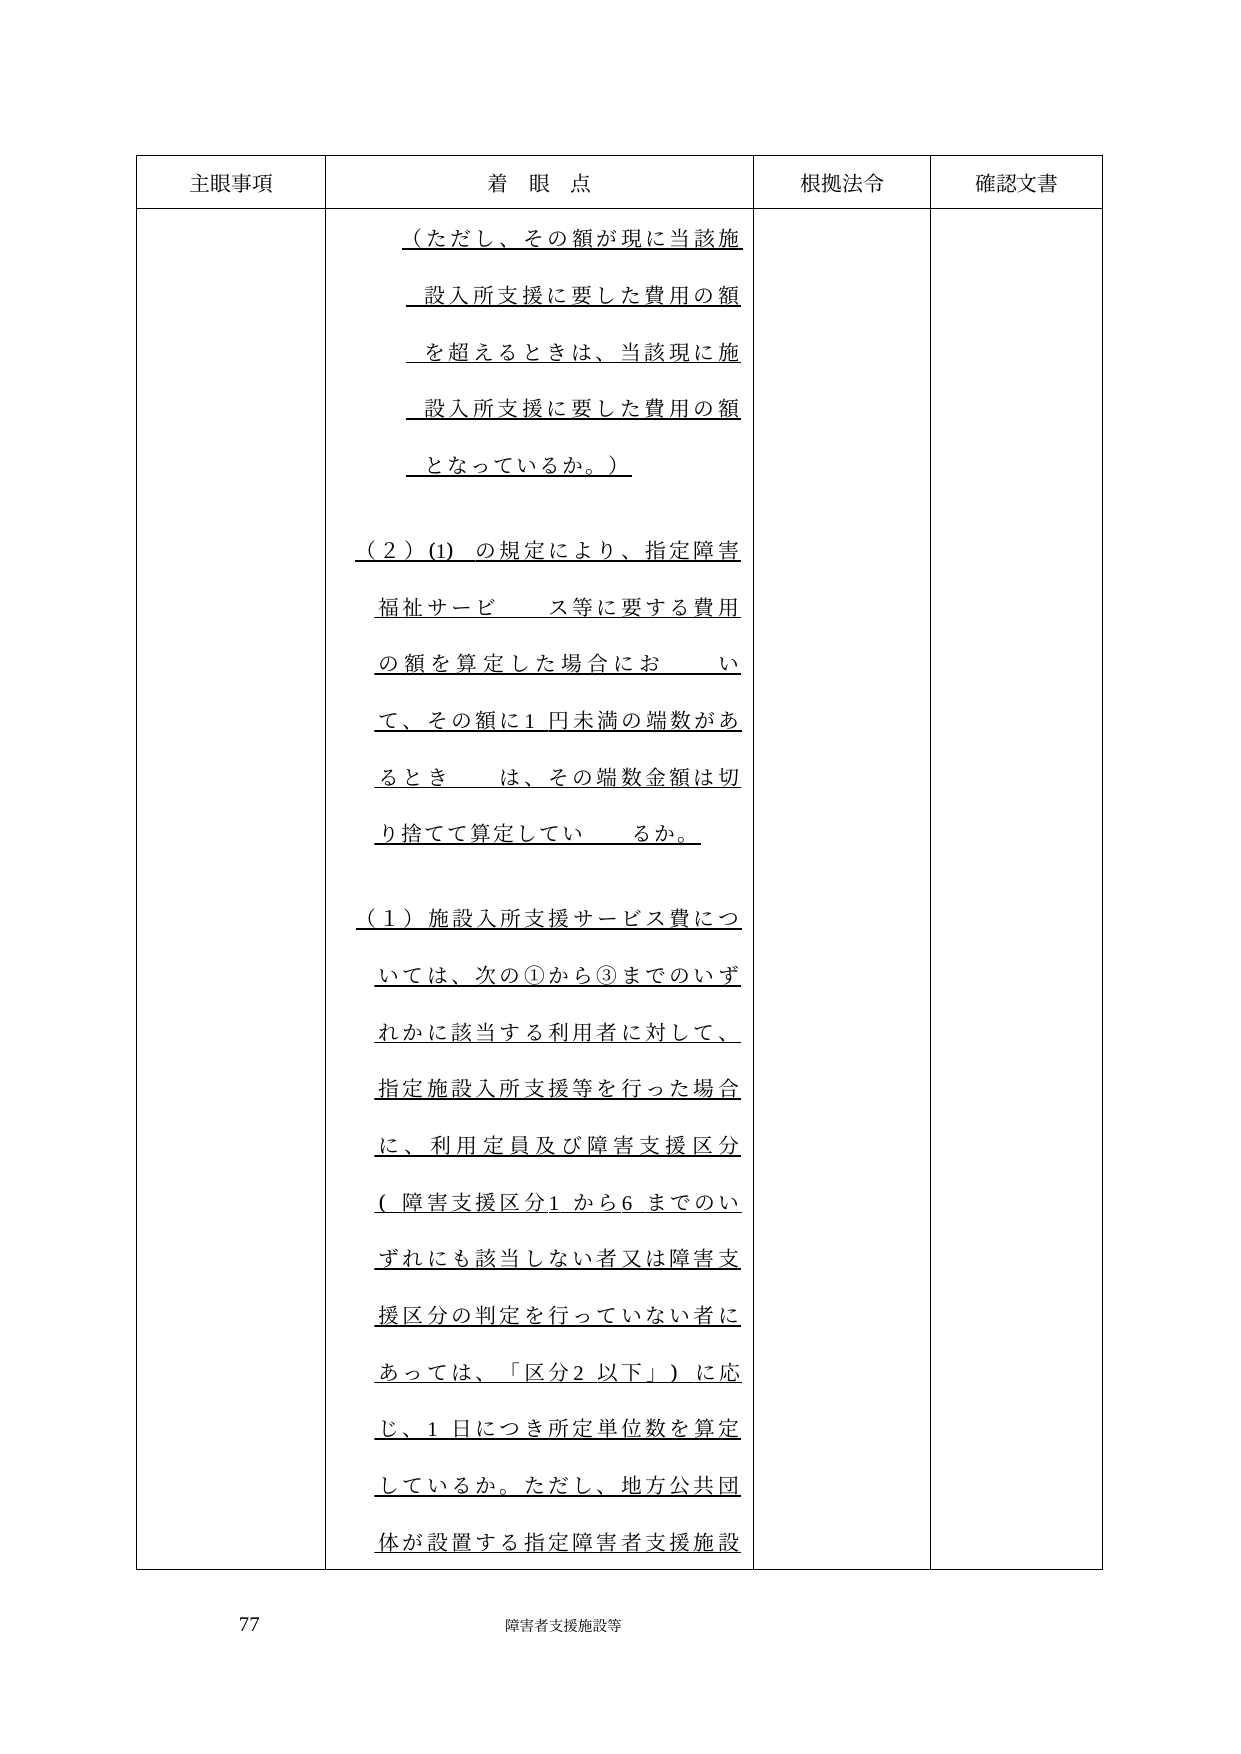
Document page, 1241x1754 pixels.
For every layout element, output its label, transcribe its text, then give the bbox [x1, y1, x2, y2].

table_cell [931, 209, 1102, 1569]
table_header 主眼事項 [137, 156, 325, 208]
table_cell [137, 209, 325, 1569]
table_header 根拠法令 [754, 156, 930, 208]
table_header 着 眼 点 [326, 156, 753, 208]
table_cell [754, 209, 930, 1569]
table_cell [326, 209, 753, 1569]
table_header 確認文書 [931, 156, 1102, 208]
